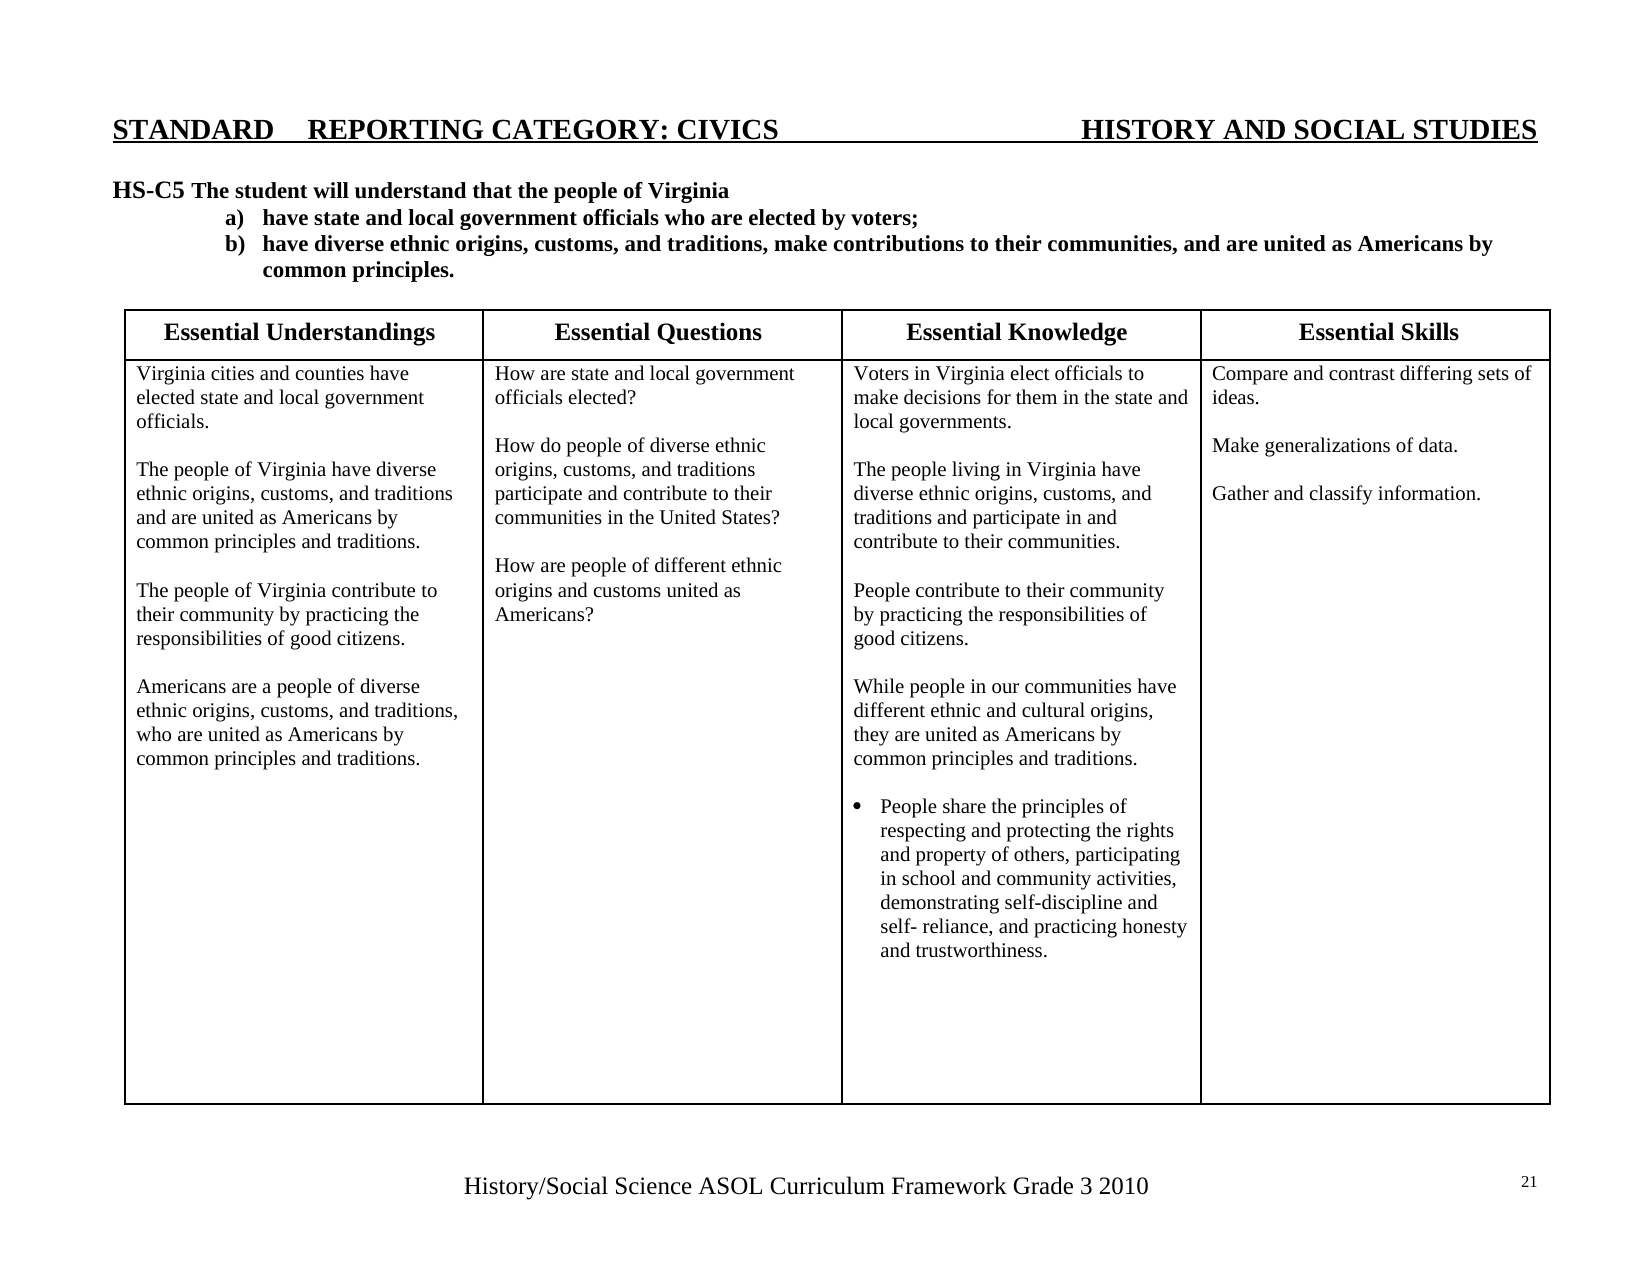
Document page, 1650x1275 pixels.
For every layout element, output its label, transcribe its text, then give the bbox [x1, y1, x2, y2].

table_header Essential Skills [1202, 311, 1549, 359]
text HS-C5 The student will understand that the people of Virginia [112, 175, 1537, 203]
table_header Essential Understandings [126, 311, 482, 359]
table_cell Compare and contrast differing sets of ideas. Make generalizations of data. Gather and classify information. [1202, 361, 1549, 1103]
table_cell cities and counties have elected state and local government officials. The people of have diverse ethnic origins, customs, and traditions and are united as Americans by common principles and traditions. The people of contribute to their community by practicing the responsibilities of good citizens. Americans are a people of diverse ethnic origins, customs, and traditions, who are united as Americans by common principles and traditions. [126, 361, 482, 1103]
subtitle STANDARD REPORTING CATEGORY: Civics History and Social Studies [112, 112, 1537, 141]
table_header Essential Knowledge [843, 311, 1200, 359]
list have state and local government officials who are elected by voters; [225, 203, 1537, 230]
table_cell Voters in elect officials to make decisions for them in the state and local governments. The people living in have diverse ethnic origins, customs, and traditions and participate in and contribute to their communities. People contribute to their community by practicing the responsibilities of good citizens. While people in our communities have different ethnic and cultural origins, they are united as Americans by common principles and traditions. People share the principles of respecting and protecting the rights and property of others, participating in school and community activities, demonstrating self-discipline and self- reliance, and practicing honesty and trustworthiness. [843, 361, 1200, 1103]
list have diverse ethnic origins, customs, and traditions, make contributions to their communities, and are united as Americans by common principles. [225, 230, 1537, 283]
table_cell How are state and local government officials elected? How do people of diverse ethnic origins, customs, and traditions participate and contribute to their communities in the ? How are people of different ethnic origins and customs united as Americans? [484, 361, 841, 1103]
table_header Essential Questions [484, 311, 841, 359]
